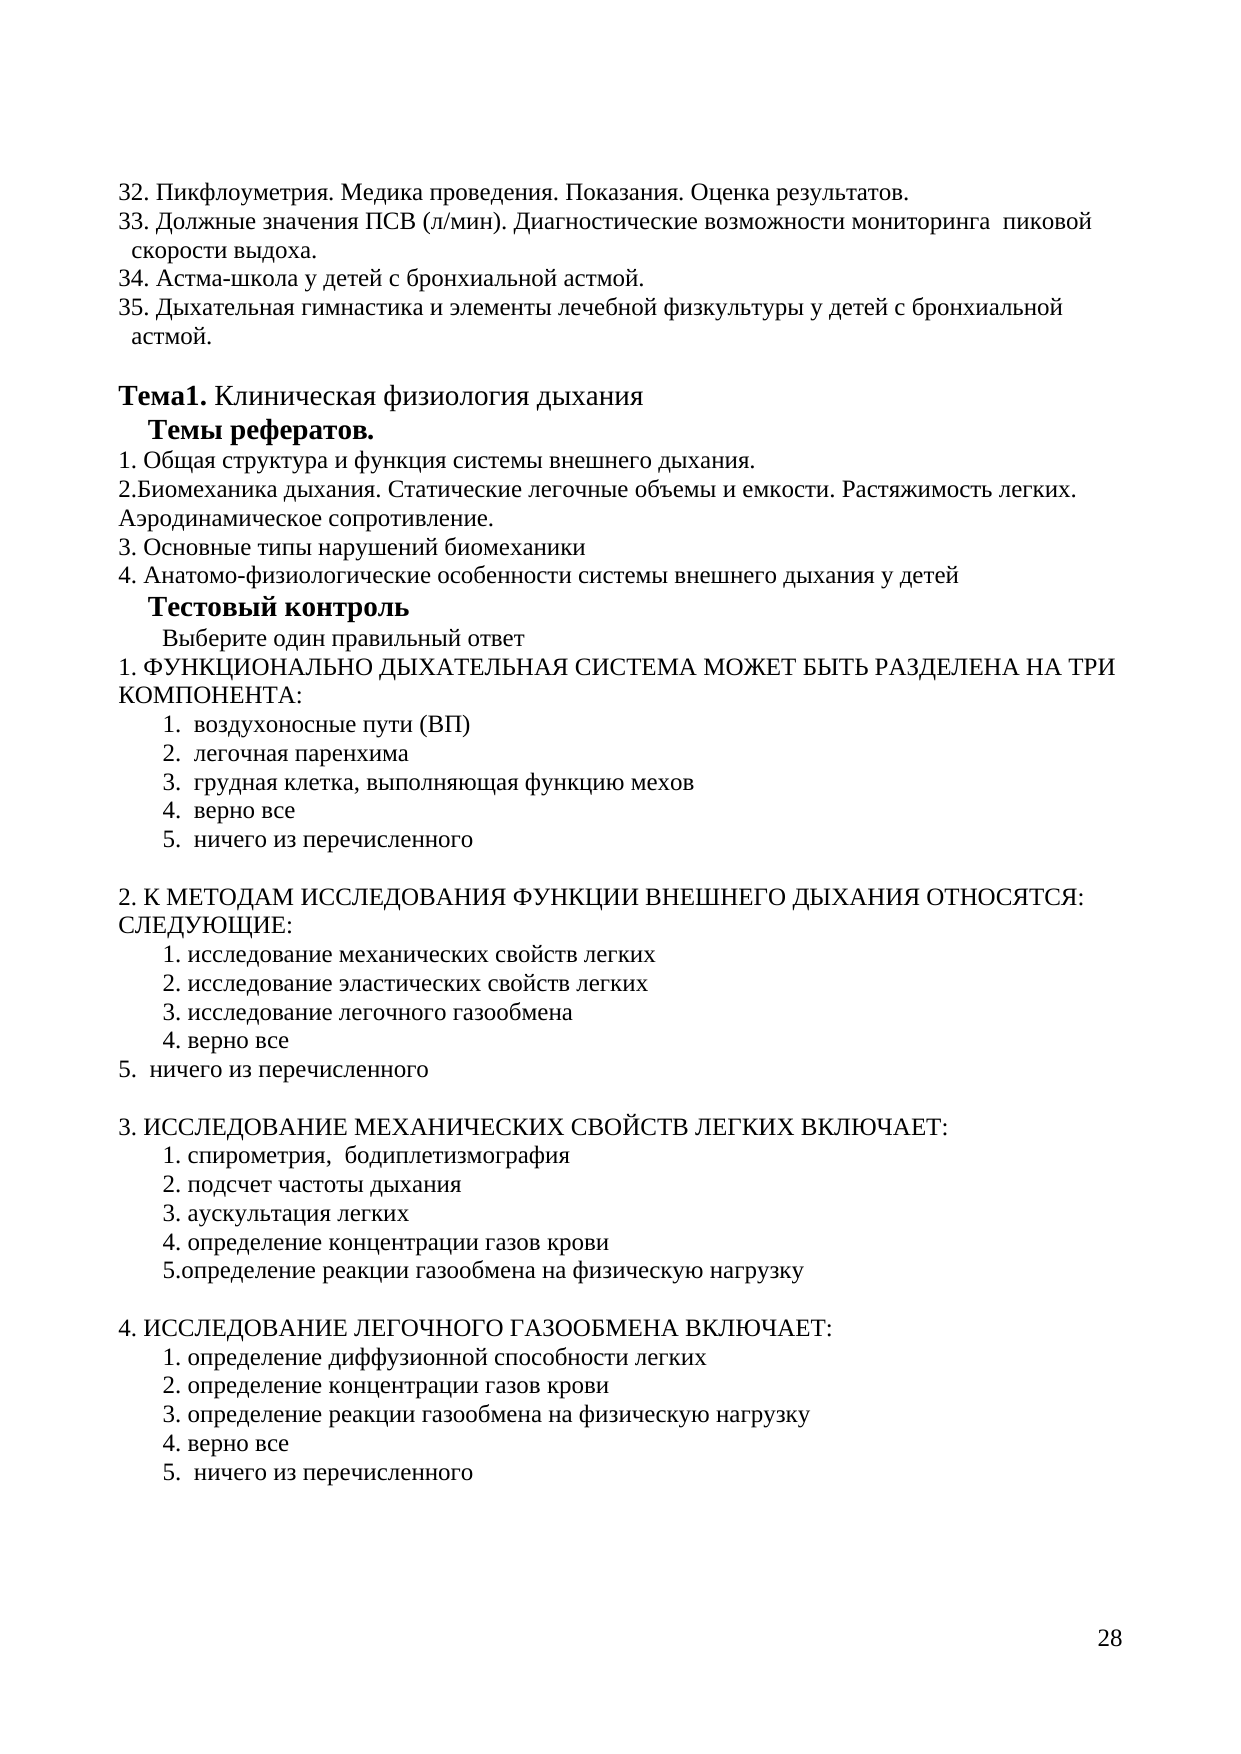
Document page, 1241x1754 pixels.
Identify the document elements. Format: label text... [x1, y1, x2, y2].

text Выберите один правильный ответ [156, 623, 1122, 652]
text 1. воздухоносные пути (ВП) [118, 709, 1122, 738]
text 3. определение реакции газообмена на физическую нагрузку [118, 1399, 1122, 1428]
text 4. верно все [118, 795, 1122, 824]
text 2. К МЕТОДАМ ИССЛЕДОВАНИЯ ФУНКЦИИ ВНЕШНЕГО ДЫХАНИЯ ОТНОСЯТСЯ: СЛЕДУЮЩИЕ: [118, 882, 1122, 939]
text 32. Пикфлоуметрия. Медика проведения. Показания. Оценка результатов. [118, 177, 1122, 206]
text 3. Основные типы нарушений биомеханики [118, 532, 1122, 561]
text 1. спирометрия, бодиплетизмография [118, 1140, 1122, 1169]
text 34. Астма-школа у детей с бронхиальной астмой. [118, 263, 1122, 292]
text 4. верно все [118, 1025, 1122, 1054]
text 2. исследование эластических свойств легких [118, 968, 1122, 997]
text 3. исследование легочного газообмена [118, 997, 1122, 1025]
text 5. ничего из перечисленного [118, 1457, 1122, 1485]
text 1. исследование механических свойств легких [118, 939, 1122, 968]
text Тема1. Клиническая физиология дыхания [118, 378, 1122, 412]
text 3. ИССЛЕДОВАНИЕ МЕХАНИЧЕСКИХ СВОЙСТВ ЛЕГКИХ ВКЛЮЧАЕТ: [118, 1112, 1122, 1140]
text 35. Дыхательная гимнастика и элементы лечебной физкультуры у детей с бронхиальной астмой. [118, 292, 1122, 350]
text 1. Общая структура и функция системы внешнего дыхания. [118, 446, 1122, 474]
text 1. определение диффузионной способности легких [118, 1342, 1122, 1370]
text 2. определение концентрации газов крови [118, 1370, 1122, 1399]
text 3. аускультация легких [118, 1198, 1122, 1227]
text Темы рефератов. [118, 412, 1122, 446]
text Тестовый контроль [118, 589, 1122, 623]
text 5.определение реакции газообмена на физическую нагрузку [118, 1255, 1122, 1284]
text 2. подсчет частоты дыхания [118, 1169, 1122, 1198]
text 33. Должные значения ПСВ (л/мин). Диагностические возможности мониторинга пиковой скорости выдоха. [118, 206, 1122, 263]
text 5. ничего из перечисленного [118, 824, 1122, 853]
text 2.Биомеханика дыхания. Статические легочные объемы и емкости. Растяжимость легких. Аэродинамическое сопротивление. [118, 474, 1122, 532]
text 5. ничего из перечисленного [118, 1054, 1122, 1083]
text 2. легочная паренхима [118, 738, 1122, 767]
text 4. верно все [118, 1428, 1122, 1457]
text 3. грудная клетка, выполняющая функцию мехов [118, 767, 1122, 795]
text 1. ФУНКЦИОНАЛЬНО ДЫХАТЕЛЬНАЯ СИСТЕМА МОЖЕТ БЫТЬ РАЗДЕЛЕНА НА ТРИ КОМПОНЕНТА: [118, 652, 1122, 709]
text 4. ИССЛЕДОВАНИЕ ЛЕГОЧНОГО ГАЗООБМЕНА ВКЛЮЧАЕТ: [118, 1313, 1122, 1342]
text 4. Анатомо-физиологические особенности системы внешнего дыхания у детей [118, 561, 1122, 589]
text 4. определение концентрации газов крови [118, 1227, 1122, 1255]
